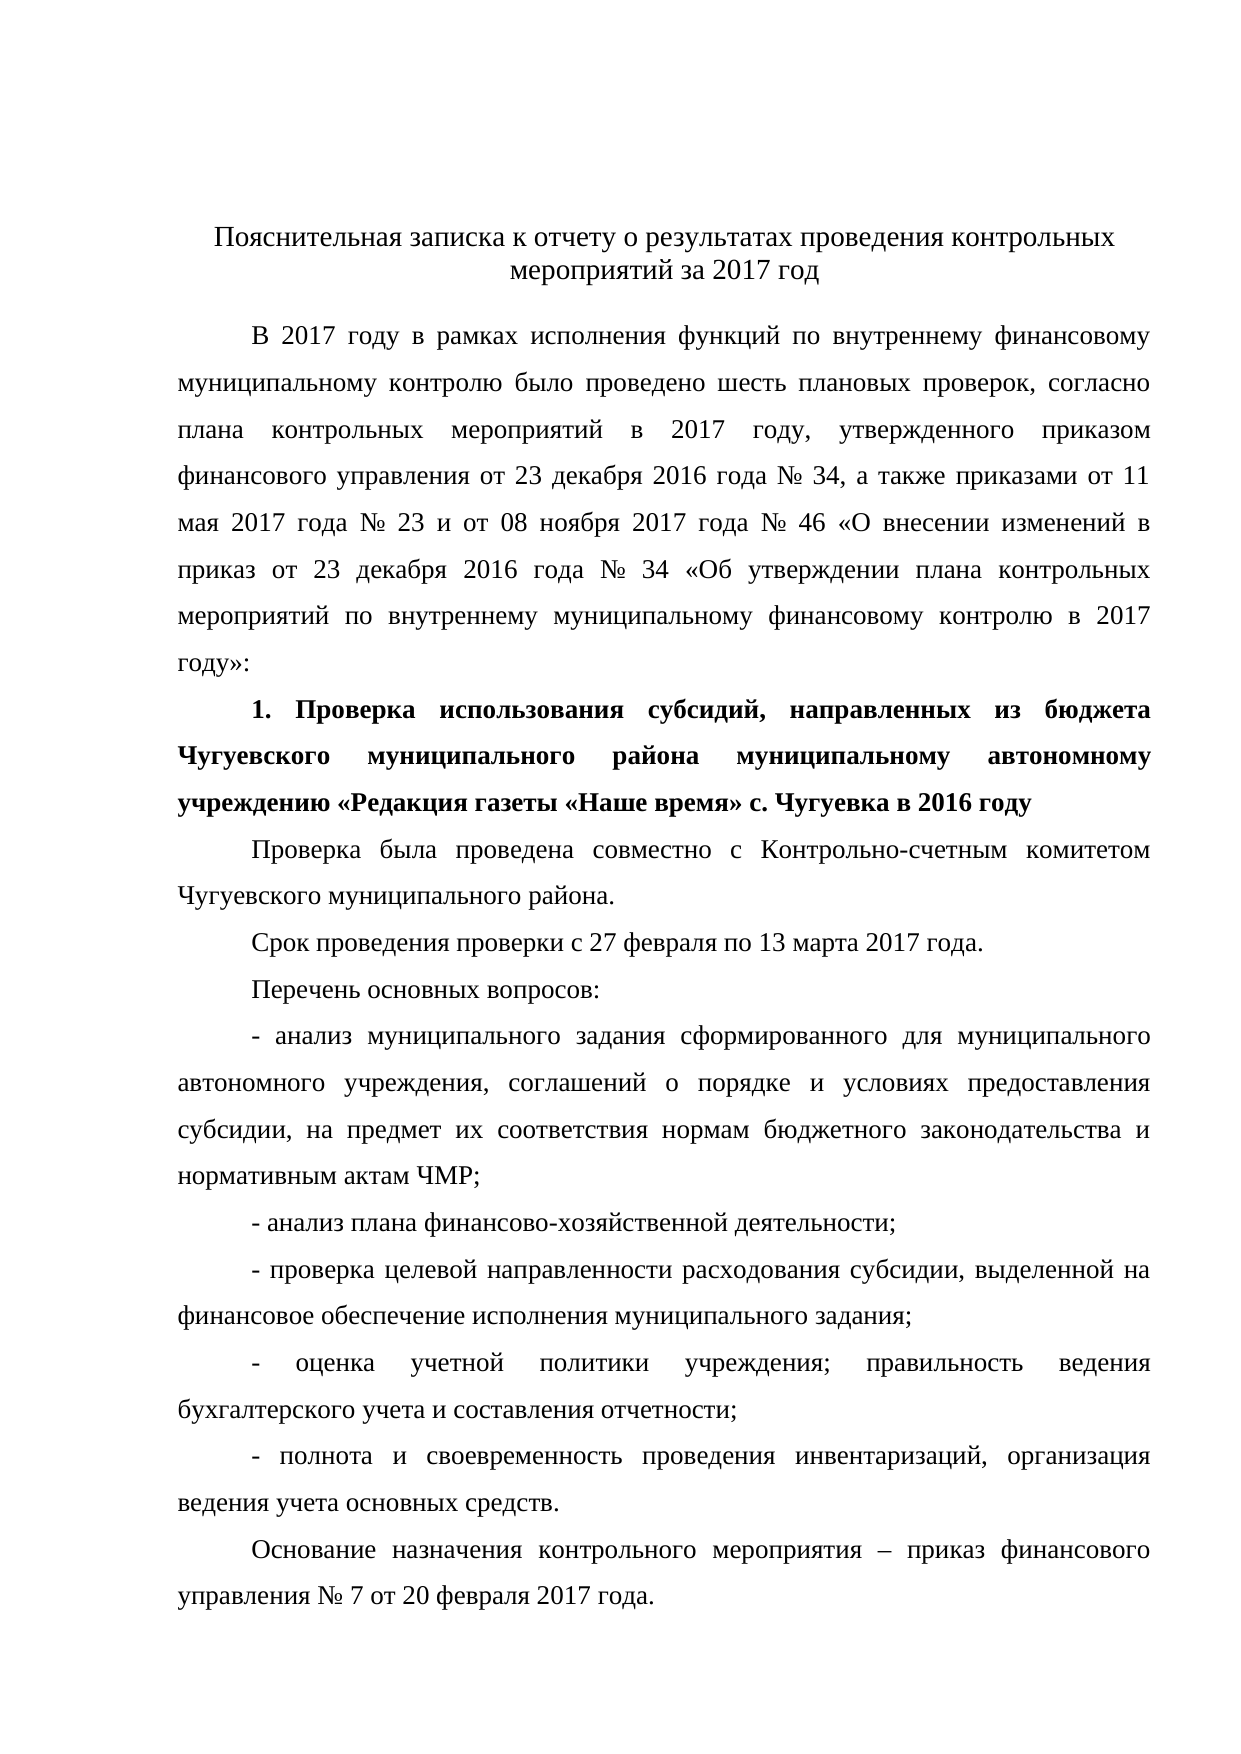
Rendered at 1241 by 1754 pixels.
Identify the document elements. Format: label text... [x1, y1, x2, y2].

list - оценка учетной политики учреждения; правильность ведения бухгалтерского учета и составления отчетности; [177, 1346, 1152, 1424]
list - анализ плана финансово-хозяйственной деятельности; [177, 1206, 1152, 1237]
text Проверка была проведена совместно с Контрольно-счетным комитетом Чугуевского муниципального района. [177, 833, 1152, 911]
text Основание назначения контрольного мероприятия – приказ финансового управления № 7 от 20 февраля 2017 года. [177, 1533, 1152, 1611]
list - полнота и своевременность проведения инвентаризаций, организация ведения учета основных средств. [177, 1439, 1152, 1517]
text Перечень основных вопросов: [177, 973, 1152, 1004]
list - проверка целевой направленности расходования субсидии, выделенной на финансовое обеспечение исполнения муниципального задания; [177, 1253, 1152, 1331]
list - анализ муниципального задания сформированного для муниципального автономного учреждения, соглашений о порядке и условиях предоставления субсидии, на предмет их соответствия нормам бюджетного законодательства и нормативным актам ЧМР; [177, 1019, 1152, 1191]
text 1. Проверка использования субсидий, направленных из бюджета Чугуевского муниципального района муниципальному автономному учреждению «Редакция газеты «Наше время» с. Чугуевка в 2016 году [177, 693, 1152, 817]
text Срок проведения проверки с 27 февраля по 13 марта 2017 года. [177, 926, 1152, 957]
text В 2017 году в рамках исполнения функций по внутреннему финансовому муниципальному контролю было проведено шесть плановых проверок, согласно плана контрольных мероприятий в 2017 году, утвержденного приказом финансового управления от 23 декабря 2016 года № 34, а также приказами от 11 мая 2017 года № 23 и от 08 ноября 2017 года № 46 «О внесении изменений в приказ от 23 декабря 2016 года № 34 «Об утверждении плана контрольных мероприятий по внутреннему муниципальному финансовому контролю в 2017 году»: [177, 319, 1152, 677]
text Пояснительная записка к отчету о результатах проведения контрольных мероприятий за 2017 год [177, 219, 1152, 286]
